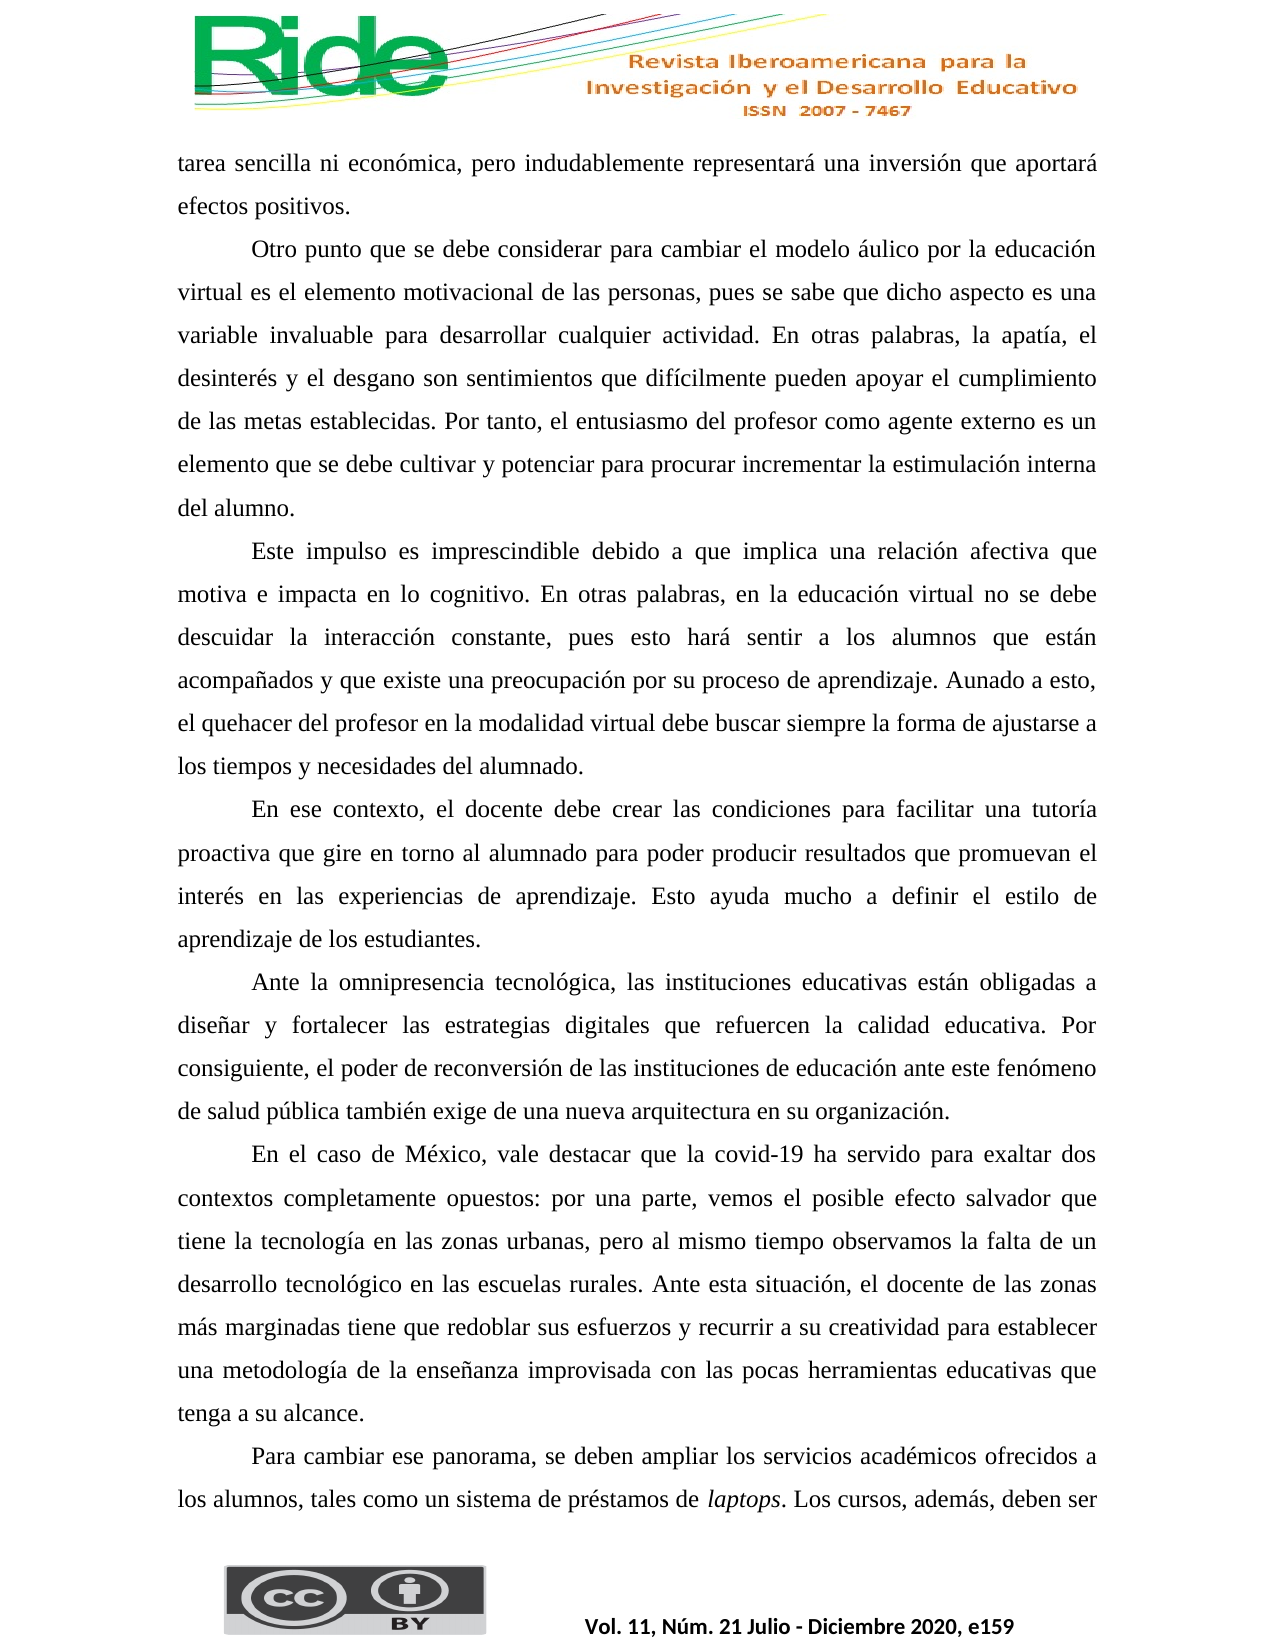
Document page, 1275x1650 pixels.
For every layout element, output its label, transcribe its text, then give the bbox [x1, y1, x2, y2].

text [177, 148, 1098, 219]
text Ante la omnipresencia tecnológica, las instituciones educativas están obligadas a diseñar y fortalecer las estrategias digitales que refuercen la calidad educativa. Por consiguiente, el poder de reconversión de las instituciones de educación ante este fenómeno de salud pública también exige de una nueva arquitectura en su organización. [177, 967, 1098, 1125]
text En ese contexto, el docente debe crear las condiciones para facilitar una tutoría proactiva que gire en torno al alumnado para poder producir resultados que promuevan el interés en las experiencias de aprendizaje. Esto ayuda mucho a definir el estilo de aprendizaje de los estudiantes. [177, 794, 1098, 953]
text En el caso de México, vale destacar que la covid-19 ha servido para exaltar dos contextos completamente opuestos: por una parte, vemos el posible efecto salvador que tiene la tecnología en las zonas urbanas, pero al mismo tiempo observamos la falta de un desarrollo tecnológico en las escuelas rurales. Ante esta situación, el docente de las zonas más marginadas tiene que redoblar sus esfuerzos y recurrir a su creatividad para establecer una metodología de la enseñanza improvisada con las pocas herramientas educativas que tenga a su alcance. [177, 1139, 1098, 1427]
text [177, 1441, 1098, 1513]
picture [194, 14, 1081, 119]
text Otro punto que se debe considerar para cambiar el modelo áulico por la educación virtual es el elemento motivacional de las personas, pues se sabe que dicho aspecto es una variable invaluable para desarrollar cualquier actividad. En otras palabras, la apatía, el desinterés y el desgano son sentimientos que difícilmente pueden apoyar el cumplimiento de las metas establecidas. Por tanto, el entusiasmo del profesor como agente externo es un elemento que se debe cultivar y potenciar para procurar incrementar la estimulación interna del alumno. [177, 234, 1098, 521]
picture [223, 1565, 487, 1635]
text Este impulso es imprescindible debido a que implica una relación afectiva que motiva e impacta en lo cognitivo. En otras palabras, en la educación virtual no se debe descuidar la interacción constante, pues esto hará sentir a los alumnos que están acompañados y que existe una preocupación por su proceso de aprendizaje. Aunado a esto, el quehacer del profesor en la modalidad virtual debe buscar siempre la forma de ajustarse a los tiempos y necesidades del alumnado. [177, 536, 1098, 780]
